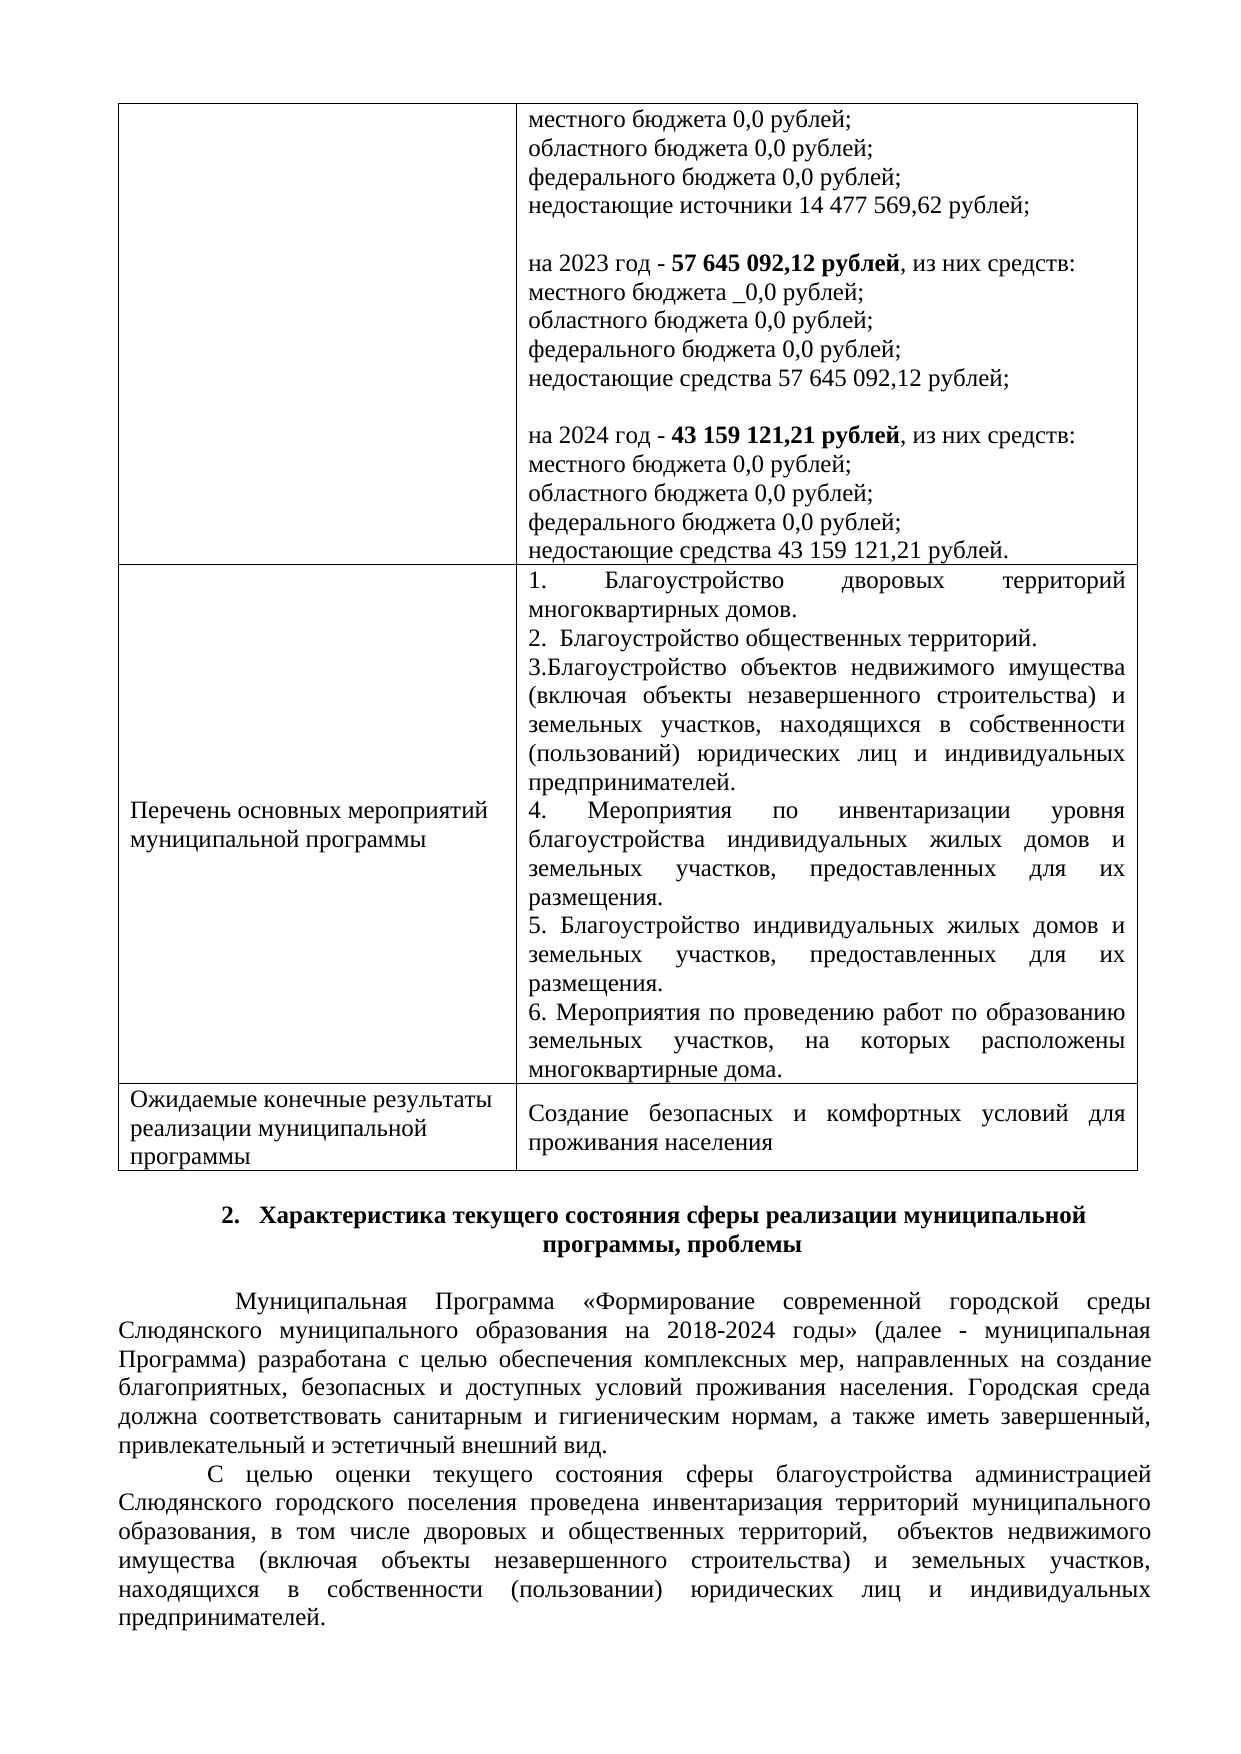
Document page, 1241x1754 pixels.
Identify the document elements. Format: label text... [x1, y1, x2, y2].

list Характеристика текущего состояния сферы реализации муниципальной программы, проблемы [156, 1200, 1152, 1257]
table_cell Создание безопасных и комфортных условий для проживания населения [517, 1084, 1137, 1170]
table_cell Ожидаемые конечные результаты реализации муниципальной программы [119, 1084, 516, 1170]
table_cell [119, 104, 516, 564]
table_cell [517, 104, 1137, 564]
text С целью оценки текущего состояния сферы благоустройства администрацией Слюдянского городского поселения проведена инвентаризация территорий муниципального образования, в том числе дворовых и общественных территорий, объектов недвижимого имущества (включая объекты незавершенного строительства) и земельных участков, находящихся в собственности (пользовании) юридических лиц и индивидуальных предпринимателей. [118, 1459, 1152, 1631]
table_cell 1. Благоустройство дворовых территорий многоквартирных домов. 2. Благоустройство общественных территорий. 3.Благоустройство объектов недвижимого имущества (включая объекты незавершенного строительства) и земельных участков, находящихся в собственности (пользований) юридических лиц и индивидуальных предпринимателей. 4. Мероприятия по инвентаризации уровня благоустройства индивидуальных жилых домов и земельных участков, предоставленных для их размещения. 5. Благоустройство индивидуальных жилых домов и земельных участков, предоставленных для их размещения. 6. Мероприятия по проведению работ по образованию земельных участков, на которых расположены многоквартирные дома. [517, 565, 1137, 1083]
text Муниципальная Программа «Формирование современной городской среды Слюдянского муниципального образования на 2018-2024 годы» (далее - муниципальная Программа) разработана с целью обеспечения комплексных мер, направленных на создание благоприятных, безопасных и доступных условий проживания населения. Городская среда должна соответствовать санитарным и гигиеническим нормам, а также иметь завершенный, привлекательный и эстетичный внешний вид. [118, 1286, 1152, 1459]
table_cell Перечень основных мероприятий муниципальной программы [119, 565, 516, 1083]
